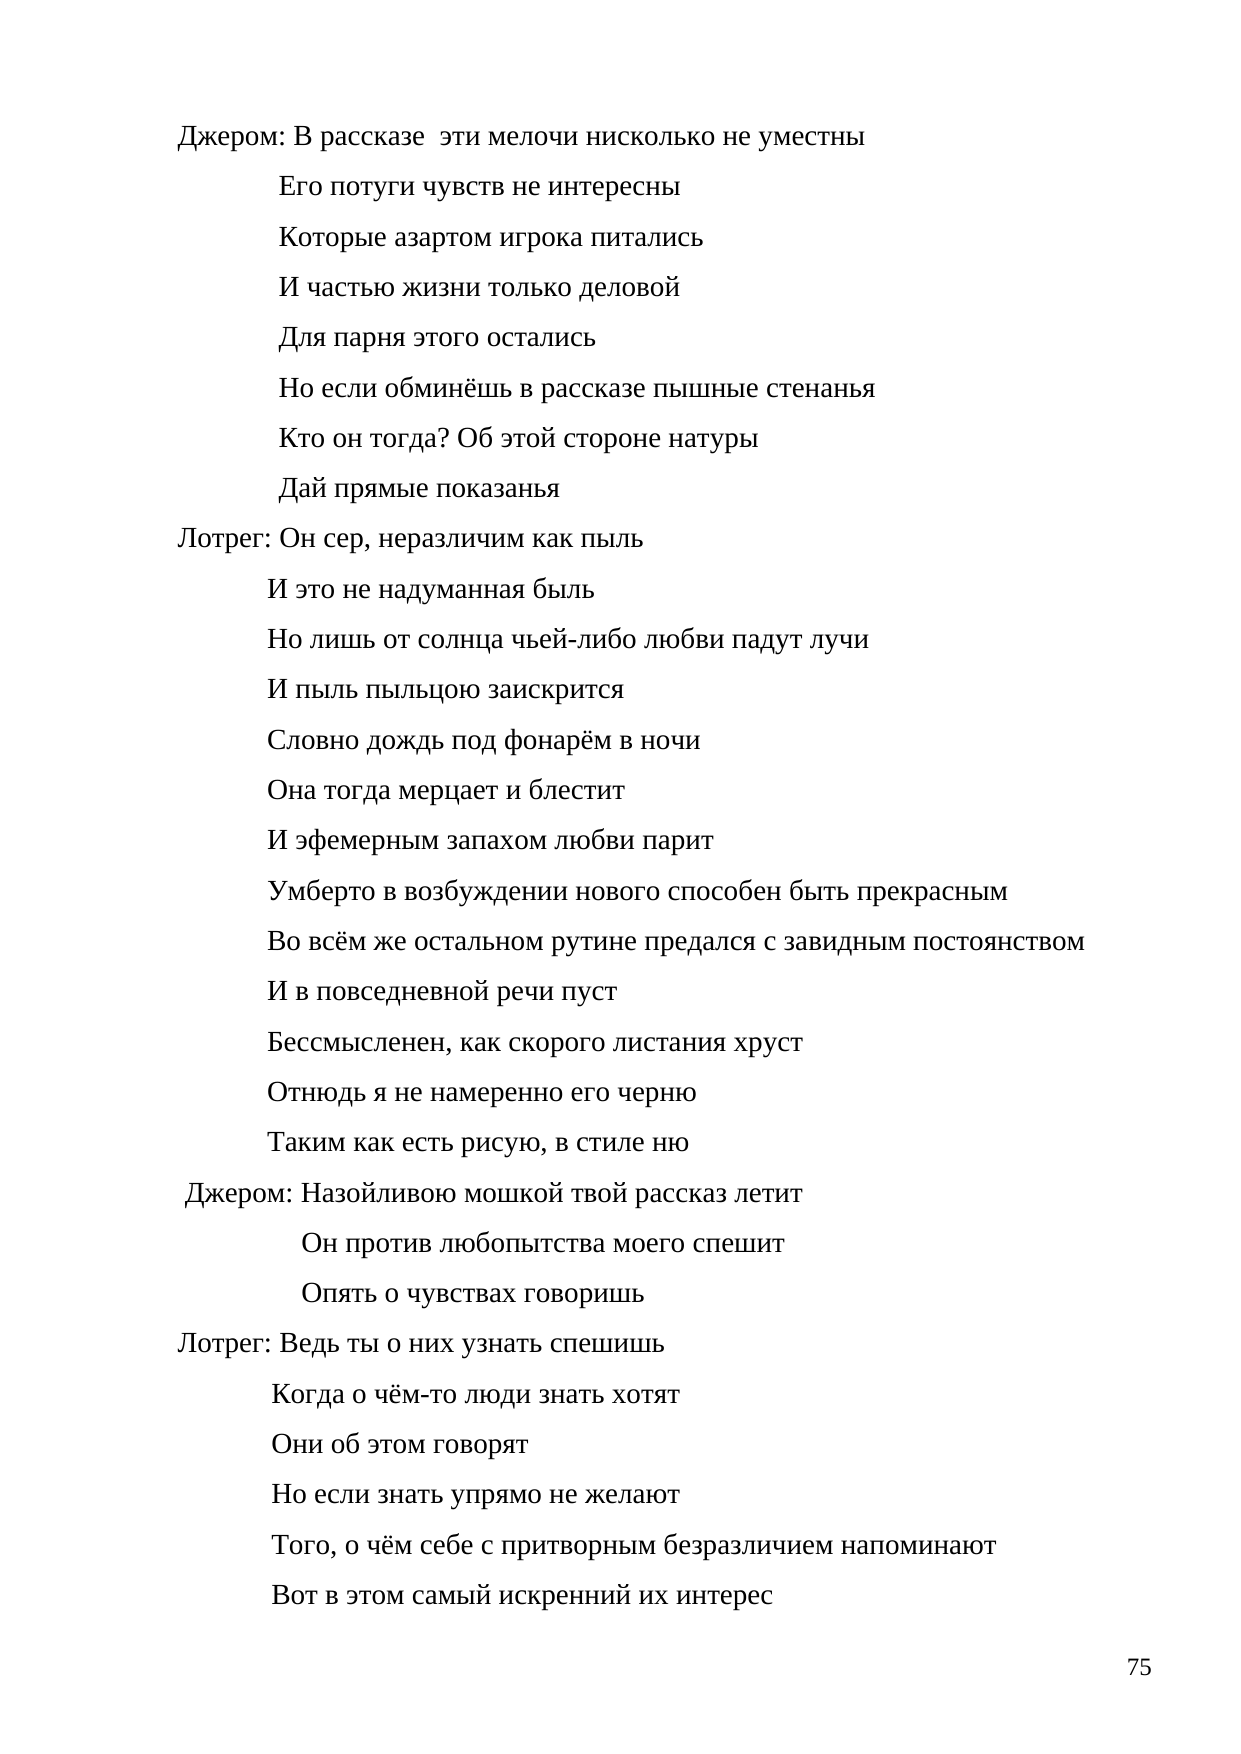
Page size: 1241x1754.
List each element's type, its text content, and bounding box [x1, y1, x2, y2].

text Отнюдь я не намеренно его черню [177, 1074, 1152, 1108]
text Но если знать упрямо не желают [177, 1477, 1152, 1510]
text Кто он тогда? Об этой стороне натуры [177, 420, 1152, 453]
text Джером: В рассказе эти мелочи нисколько не уместны [177, 118, 1152, 152]
text Того, о чём себе с притворным безразличием напоминают [177, 1527, 1152, 1560]
text Джером: Назойливою мошкой твой рассказ летит [177, 1175, 1152, 1208]
text Опять о чувствах говоришь [177, 1275, 1152, 1309]
text Лотрег: Ведь ты о них узнать спешишь [177, 1326, 1152, 1359]
text Бессмысленен, как скорого листания хруст [177, 1024, 1152, 1057]
text Но лишь от солнца чьей-либо любви падут лучи [177, 621, 1152, 655]
text Он против любопытства моего спешит [177, 1225, 1152, 1258]
text И это не надуманная быль [177, 571, 1152, 604]
text Таким как есть рисую, в стиле ню [177, 1124, 1152, 1158]
text Когда о чём-то люди знать хотят [177, 1376, 1152, 1409]
text Но если обминёшь в рассказе пышные стенанья [177, 370, 1152, 403]
text Лотрег: Он сер, неразличим как пыль [177, 521, 1152, 554]
text Его потуги чувств не интересны [177, 168, 1152, 202]
text Умберто в возбуждении нового способен быть прекрасным [177, 873, 1152, 906]
text Вот в этом самый искренний их интерес [177, 1577, 1152, 1611]
text Которые азартом игрока питались [177, 219, 1152, 252]
text Словно дождь под фонарём в ночи [177, 722, 1152, 755]
text И частью жизни только деловой [177, 269, 1152, 303]
text И пыль пыльцою заискрится [177, 672, 1152, 705]
text Дай прямые показанья [177, 470, 1152, 504]
text Для парня этого остались [177, 319, 1152, 353]
text Они об этом говорят [177, 1426, 1152, 1460]
text Во всём же остальном рутине предался с завидным постоянством [177, 923, 1152, 957]
text И в повседневной речи пуст [177, 973, 1152, 1007]
text Она тогда мерцает и блестит [177, 772, 1152, 806]
text И эфемерным запахом любви парит [177, 822, 1152, 856]
